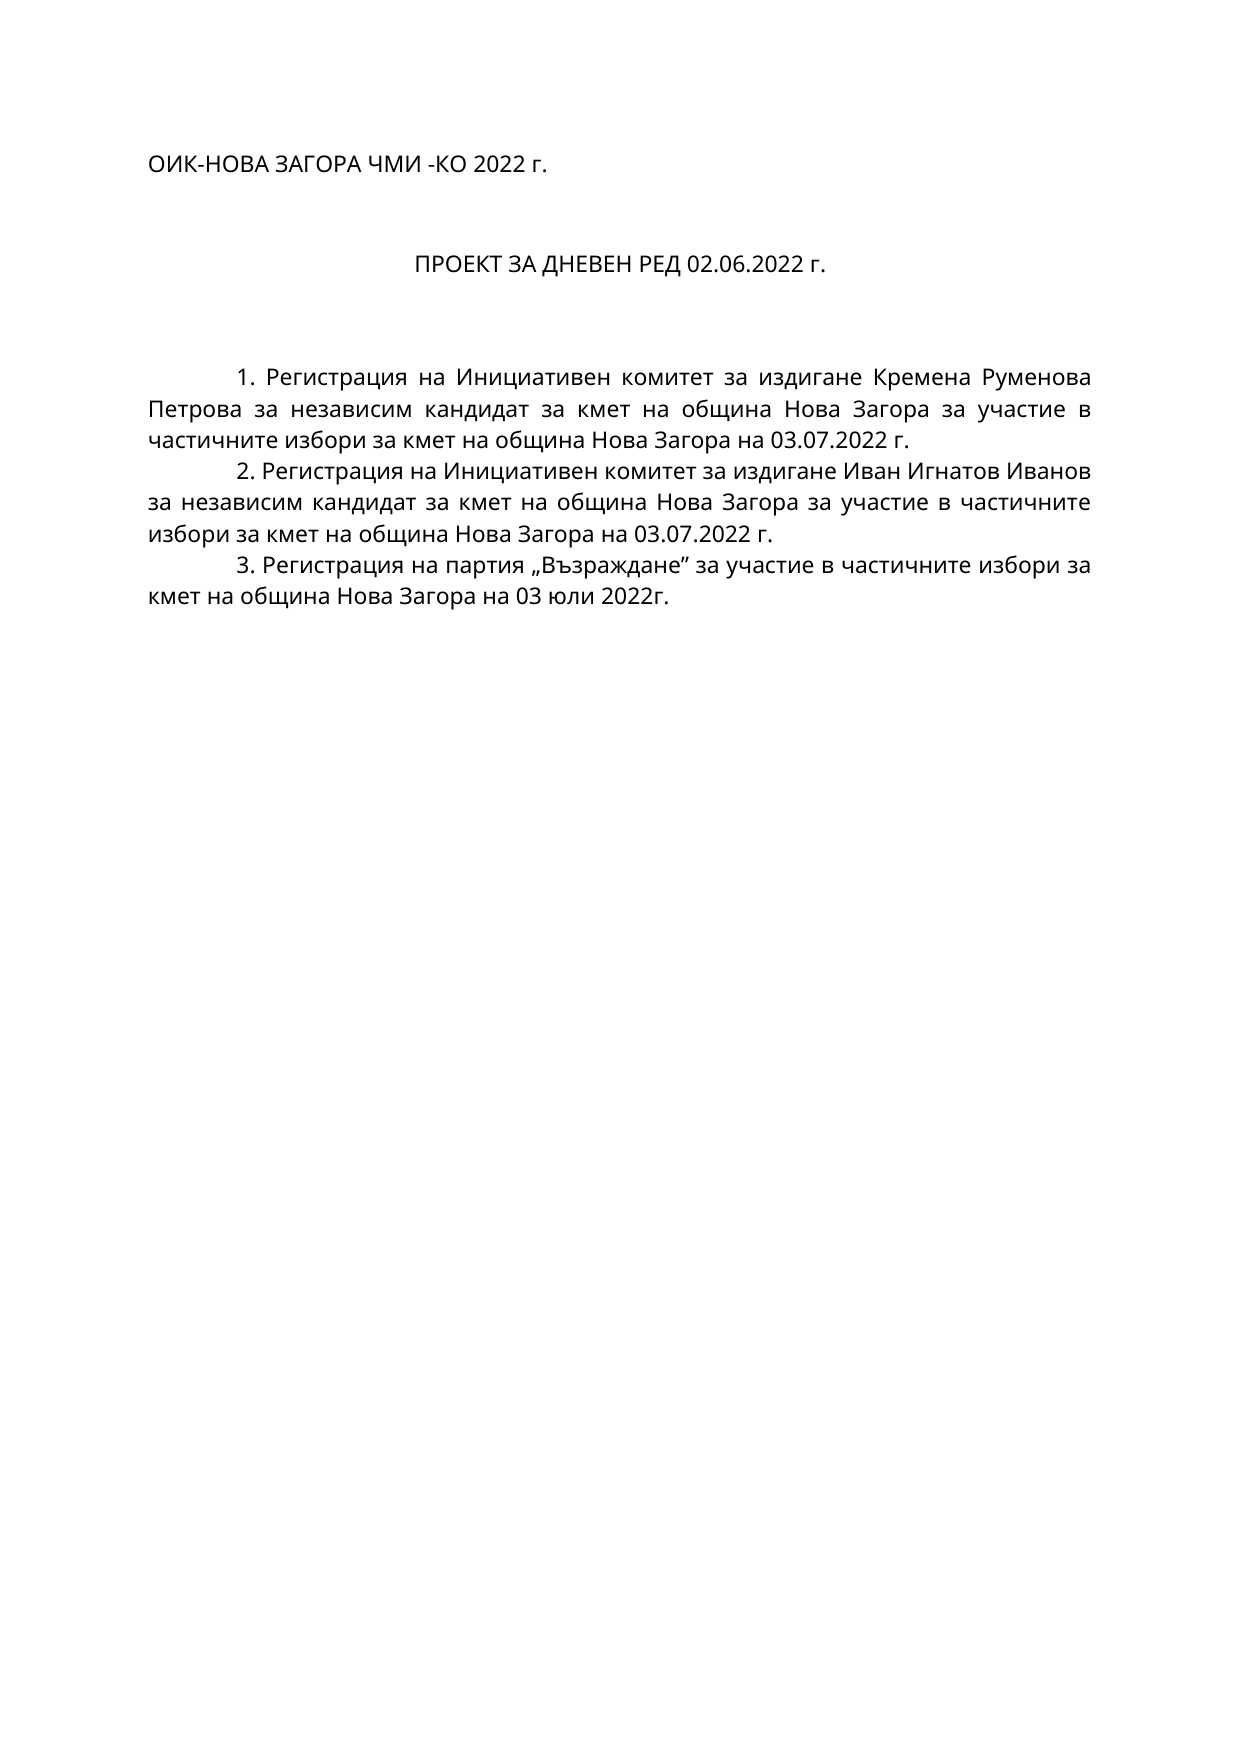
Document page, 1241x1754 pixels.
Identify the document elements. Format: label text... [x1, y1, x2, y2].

text 1. Регистрация на Инициативен комитет за издигане Кремена Руменова Петрова за независим кандидат за кмет на община Нова Загора за участие в частичните избори за кмет на община Нова Загора на 03.07.2022 г. [148, 361, 1093, 455]
text ПРОЕКТ ЗА ДНЕВЕН РЕД 02.06.2022 г. [148, 248, 1093, 280]
text 2. Регистрация на Инициативен комитет за издигане Иван Игнатов Иванов за независим кандидат за кмет на община Нова Загора за участие в частичните избори за кмет на община Нова Загора на 03.07.2022 г. [148, 455, 1093, 549]
text 3. Регистрация на партия „Възраждане” за участие в частичните избори за кмет на община Нова Загора на 03 юли 2022г. [148, 549, 1093, 611]
text ОИК-НОВА ЗАГОРА ЧМИ -КО 2022 г. [148, 148, 1093, 179]
